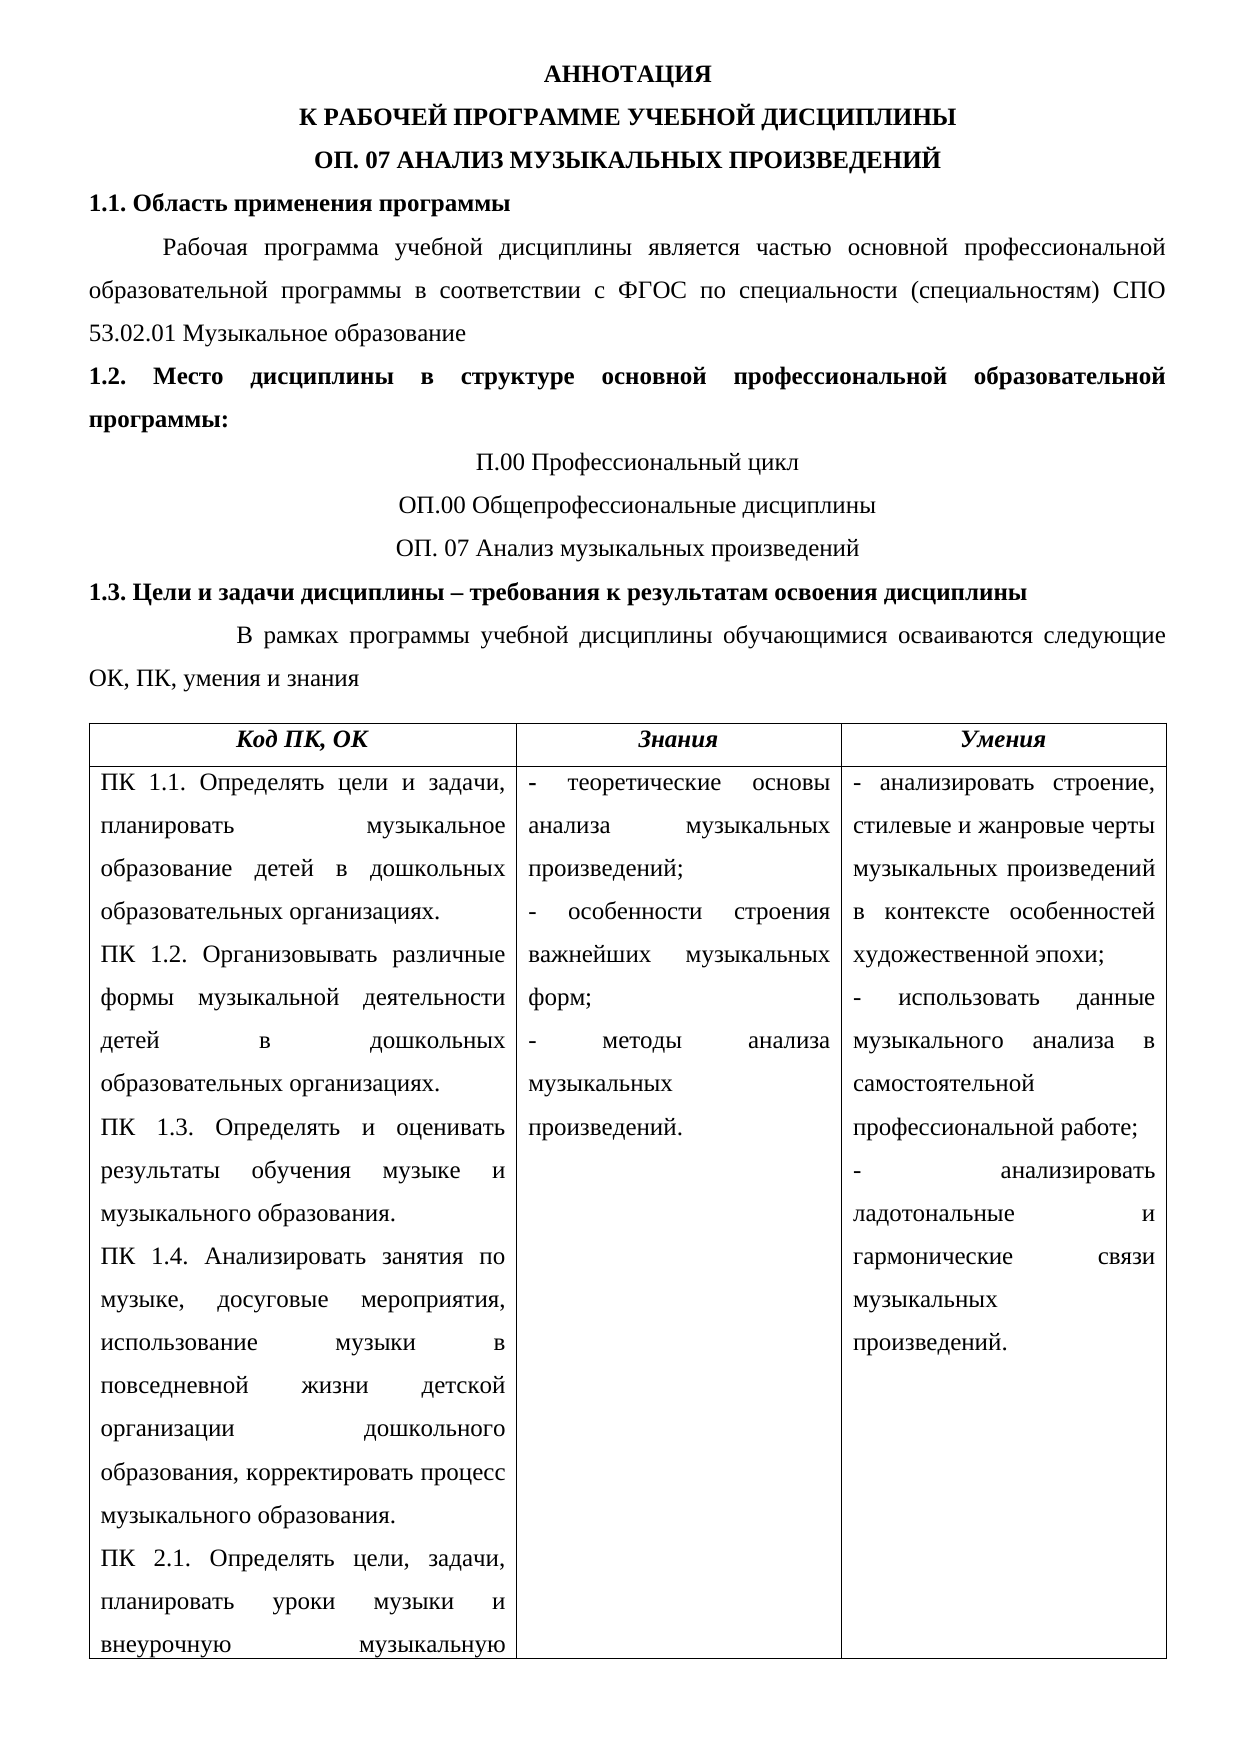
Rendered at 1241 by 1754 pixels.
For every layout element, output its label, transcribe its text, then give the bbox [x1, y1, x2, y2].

table_header Код ПК, ОК [90, 724, 516, 766]
text 1.1. Область применения программы [89, 188, 1167, 217]
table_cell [517, 767, 841, 1658]
text аннотация [89, 59, 1167, 88]
text П.00 Профессиональный цикл [89, 447, 1186, 476]
table_header Знания [517, 724, 841, 766]
text 1.3. Цели и задачи дисциплины – требования к результатам освоения дисциплины [89, 577, 1167, 605]
text Рабочая программа учебной дисциплины является частью основной профессиональной образовательной программы в соответствии с ФГОС по специальности (специальностям) СПО 53.02.01 Музыкальное образование [89, 232, 1167, 347]
text ОП.00 Общепрофессиональные дисциплины [89, 490, 1186, 519]
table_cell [842, 767, 1166, 1658]
text ОП. 07 Анализ музыкальных произведений [89, 533, 1167, 562]
text 1.2. Место дисциплины в структуре основной профессиональной образовательной программы: [89, 361, 1167, 433]
text В рамках программы учебной дисциплины обучающимися осваиваются следующие ОК, ПК, умения и знания [89, 620, 1167, 692]
table_header Умения [842, 724, 1166, 766]
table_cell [90, 767, 516, 1658]
text К РАБОЧЕЙ ПРОГРАММЕ учебной дисциплины [89, 102, 1167, 131]
text ОП. 07 АНАЛИЗ МУЗЫКАЛЬНЫХ ПРОИЗВЕДЕНИЙ [89, 145, 1167, 174]
